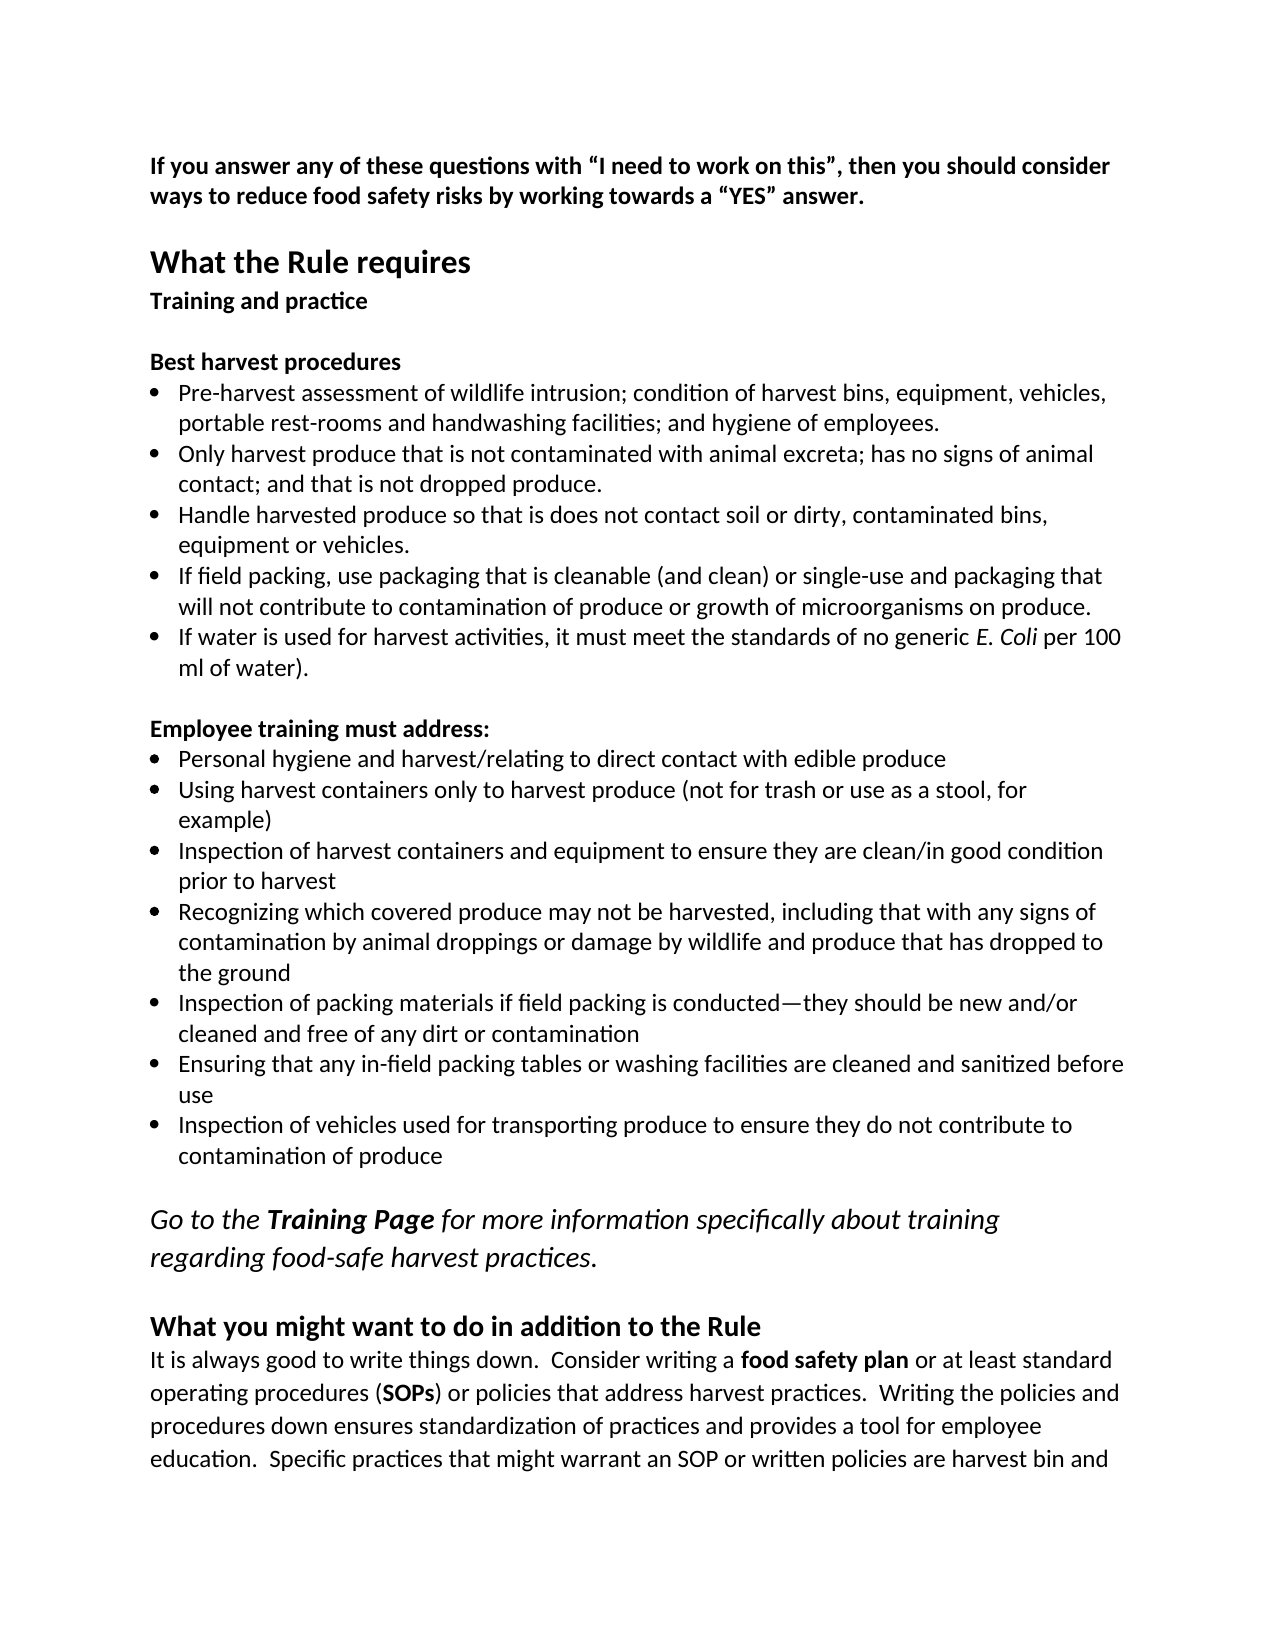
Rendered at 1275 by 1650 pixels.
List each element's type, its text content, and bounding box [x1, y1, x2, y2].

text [150, 1344, 1125, 1473]
list Handle harvested produce so that is does not contact soil or dirty, contaminated bins, equipment or vehicles. [150, 499, 1125, 560]
list Only harvest produce that is not contaminated with animal excreta; has no signs of animal contact; and that is not dropped produce. [150, 438, 1125, 499]
list Pre-harvest assessment of wildlife intrusion; condition of harvest bins, equipment, vehicles, portable rest-rooms and handwashing facilities; and hygiene of employees. [150, 377, 1125, 438]
list Using harvest containers only to harvest produce (not for trash or use as a stool, for example) [150, 774, 1125, 835]
text What the Rule requires [150, 242, 1125, 282]
list Inspection of vehicles used for transporting produce to ensure they do not contribute to contamination of produce [150, 1109, 1125, 1171]
list If water is used for harvest activities, it must meet the standards of no generic E. Coli per 100 ml of water). [150, 621, 1125, 682]
text Best harvest procedures [150, 347, 1125, 377]
text If you answer any of these questions with “I need to work on this”, then you should consider ways to reduce food safety risks by working towards a “YES” answer. [150, 150, 1125, 211]
list Inspection of harvest containers and equipment to ensure they are clean/in good condition prior to harvest [150, 835, 1125, 896]
text Go to the Training Page for more information specifically about training regarding food-safe harvest practices. [150, 1201, 1125, 1275]
text Training and practice [150, 286, 1125, 316]
list Recognizing which covered produce may not be harvested, including that with any signs of contamination by animal droppings or damage by wildlife and produce that has dropped to the ground [150, 896, 1125, 987]
list Personal hygiene and harvest/relating to direct contact with edible produce [150, 743, 1125, 774]
list Inspection of packing materials if field packing is conducted—they should be new and/or cleaned and free of any dirt or contamination [150, 987, 1125, 1048]
list If field packing, use packaging that is cleanable (and clean) or single-use and packaging that will not contribute to contamination of produce or growth of microorganisms on produce. [150, 560, 1125, 621]
text Employee training must address: [150, 713, 1125, 743]
text What you might want to do in addition to the Rule [150, 1308, 1125, 1344]
list Ensuring that any in-field packing tables or washing facilities are cleaned and sanitized before use [150, 1048, 1125, 1109]
